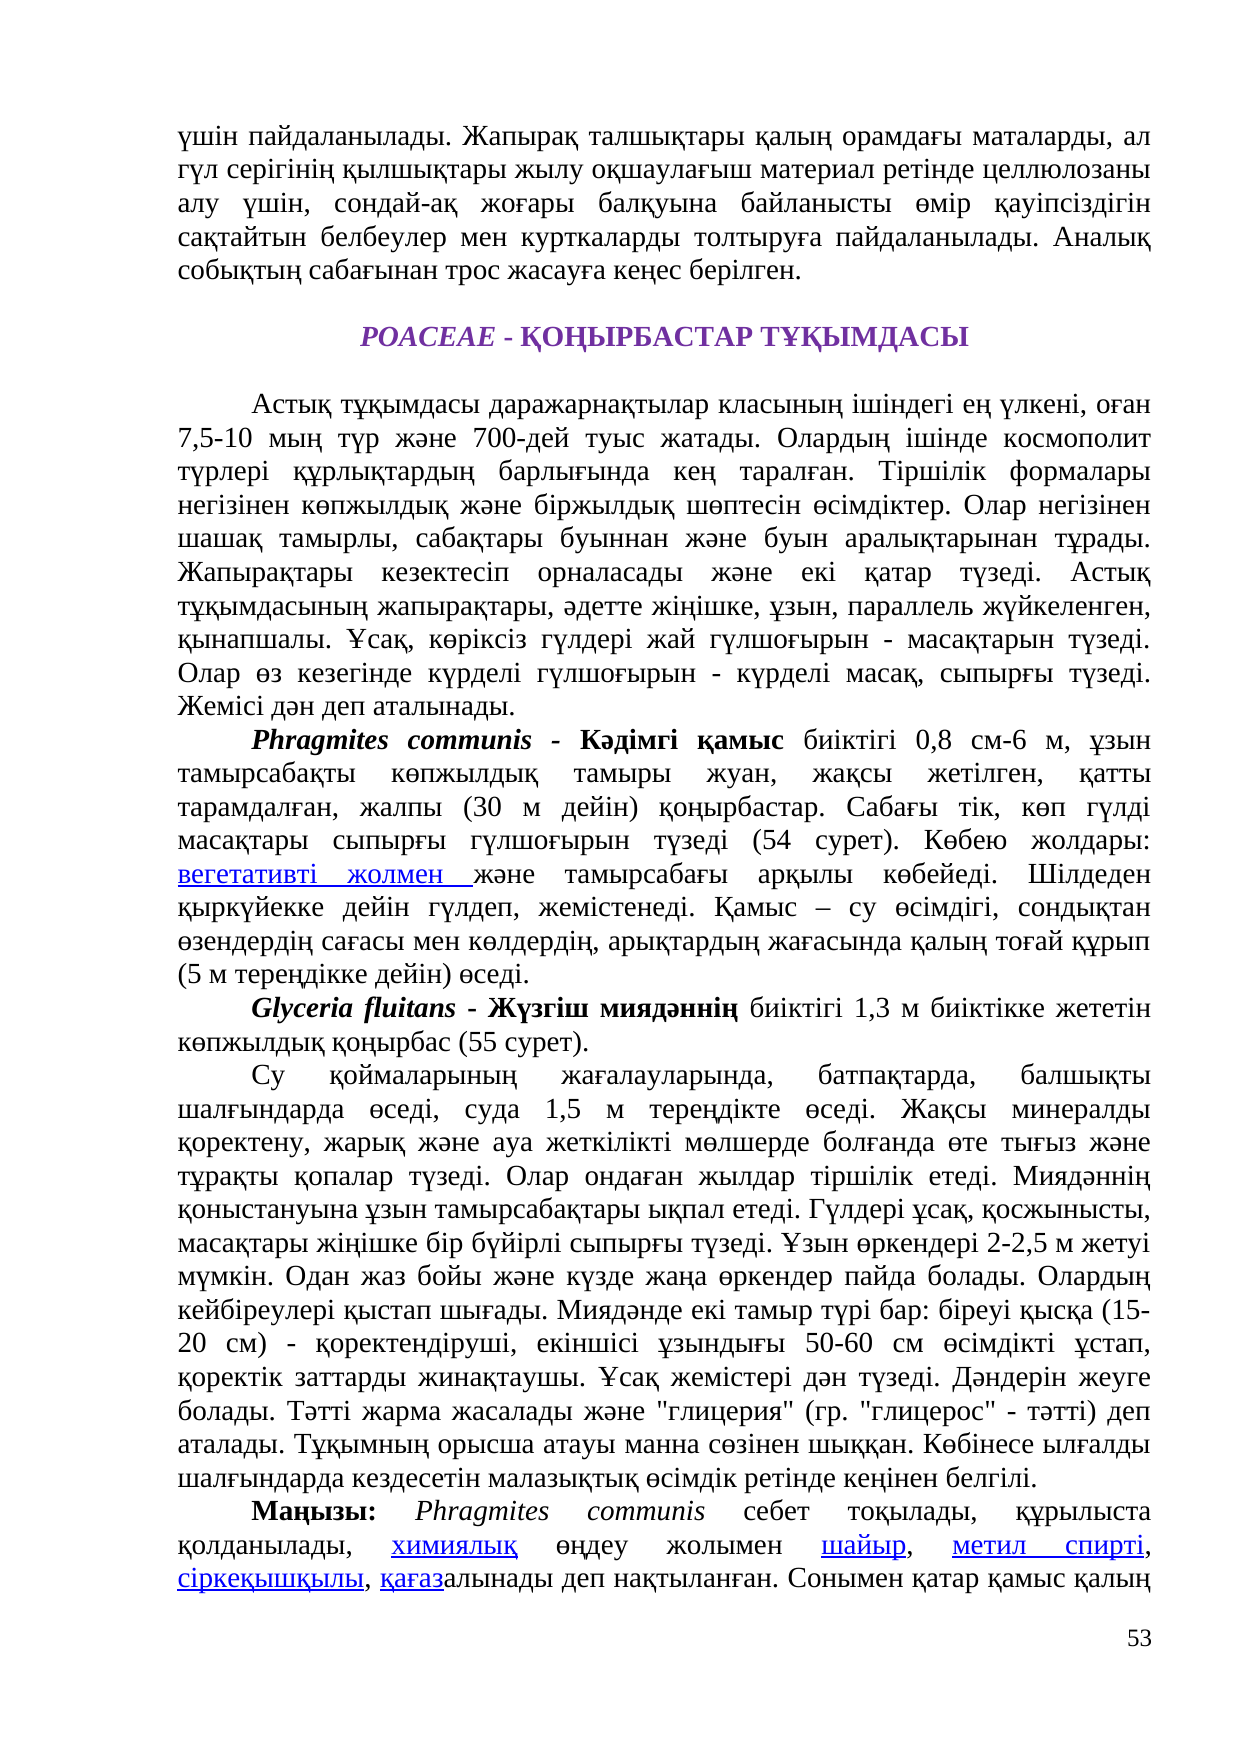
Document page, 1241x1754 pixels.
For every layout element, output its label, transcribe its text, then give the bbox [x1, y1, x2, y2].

text Phragmites communis - Кәдімгі қамыс биіктігі 0,8 см-6 м, ұзын тамырсабақты көпжылдық тамыры жуан, жақсы жетілген, қатты тарамдалған, жалпы (30 м дейін) қоңырбастар. Сабағы тік, көп гүлді масақтары сыпырғы гүлшоғырын түзеді (54 сурет). Көбею жолдары: вегетативті жолмен және тамырсабағы арқылы көбейеді. Шілдеден қыркүйекке дейін гүлдеп, жемістенеді. Қамыс – су өсімдігі, сондықтан өзендердің сағасы мен көлдердің, арықтардың жағасында қалың тоғай құрып (5 м тереңдікке дейін) өседі. [177, 722, 1152, 990]
text Астық тұқымдасы даражарнақтылар класының ішіндегі ең үлкені, оған 7,5-10 мың түр және 700-дей туыс жатады. Олардың ішінде космополит түрлері құрлықтардың барлығында кең таралған. Тіршілік формалары негізінен көпжылдық және біржылдық шөптесін өсімдіктер. Олар негізінен шашақ тамырлы, сабақтары буыннан және буын аралықтарынан тұрады. Жапырақтары кезектесіп орналасады және екі қатар түзеді. Астық тұқымдасының жапырақтары, әдетте жіңішке, ұзын, параллель жүйкеленген, қынапшалы. Ұсақ, көріксіз гүлдері жай гүлшоғырын - масақтарын түзеді. Олар өз кезегінде күрделі гүлшоғырын - күрделі масақ, сыпырғы түзеді. Жемісі дән деп аталынады. [177, 386, 1152, 722]
text Poaceae - қоңырбастар тұқымдасы [177, 319, 1152, 353]
text Glyceria fluitans - Жүзгіш миядәннің биіктігі 1,3 м биіктікке жететін көпжылдық қоңырбас (55 сурет). [177, 990, 1152, 1057]
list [177, 118, 1152, 286]
text Су қоймаларының жағалауларында, батпақтарда, балшықты шалғындарда өседі, суда 1,5 м тереңдікте өседі. Жақсы минералды қоректену, жарық және ауа жеткілікті мөлшерде болғанда өте тығыз және тұрақты қопалар түзеді. Олар ондаған жылдар тіршілік етеді. Миядәннің қоныстануына ұзын тамырсабақтары ықпал етеді. Гүлдері ұсақ, қосжынысты, масақтары жіңішке бір бүйірлі сыпырғы түзеді. Ұзын өркендері 2-2,5 м жетуі мүмкін. Одан жаз бойы және күзде жаңа өркендер пайда болады. Олардың кейбіреулері қыстап шығады. Миядәнде екі тамыр түрі бар: біреуі қысқа (15-20 см) - қоректендіруші, екіншісі ұзындығы 50-60 см өсімдікті ұстап, қоректік заттарды жинақтаушы. Ұсақ жемістері дән түзеді. Дәндерін жеуге болады. Тәтті жарма жасалады және "глицерия" (гр. "глицерос" - тәтті) деп аталады. Тұқымның орысша атауы манна сөзінен шыққан. Көбінесе ылғалды шалғындарда кездесетін малазықтық өсімдік ретінде кеңінен белгілі. [177, 1057, 1152, 1493]
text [177, 1493, 1152, 1594]
